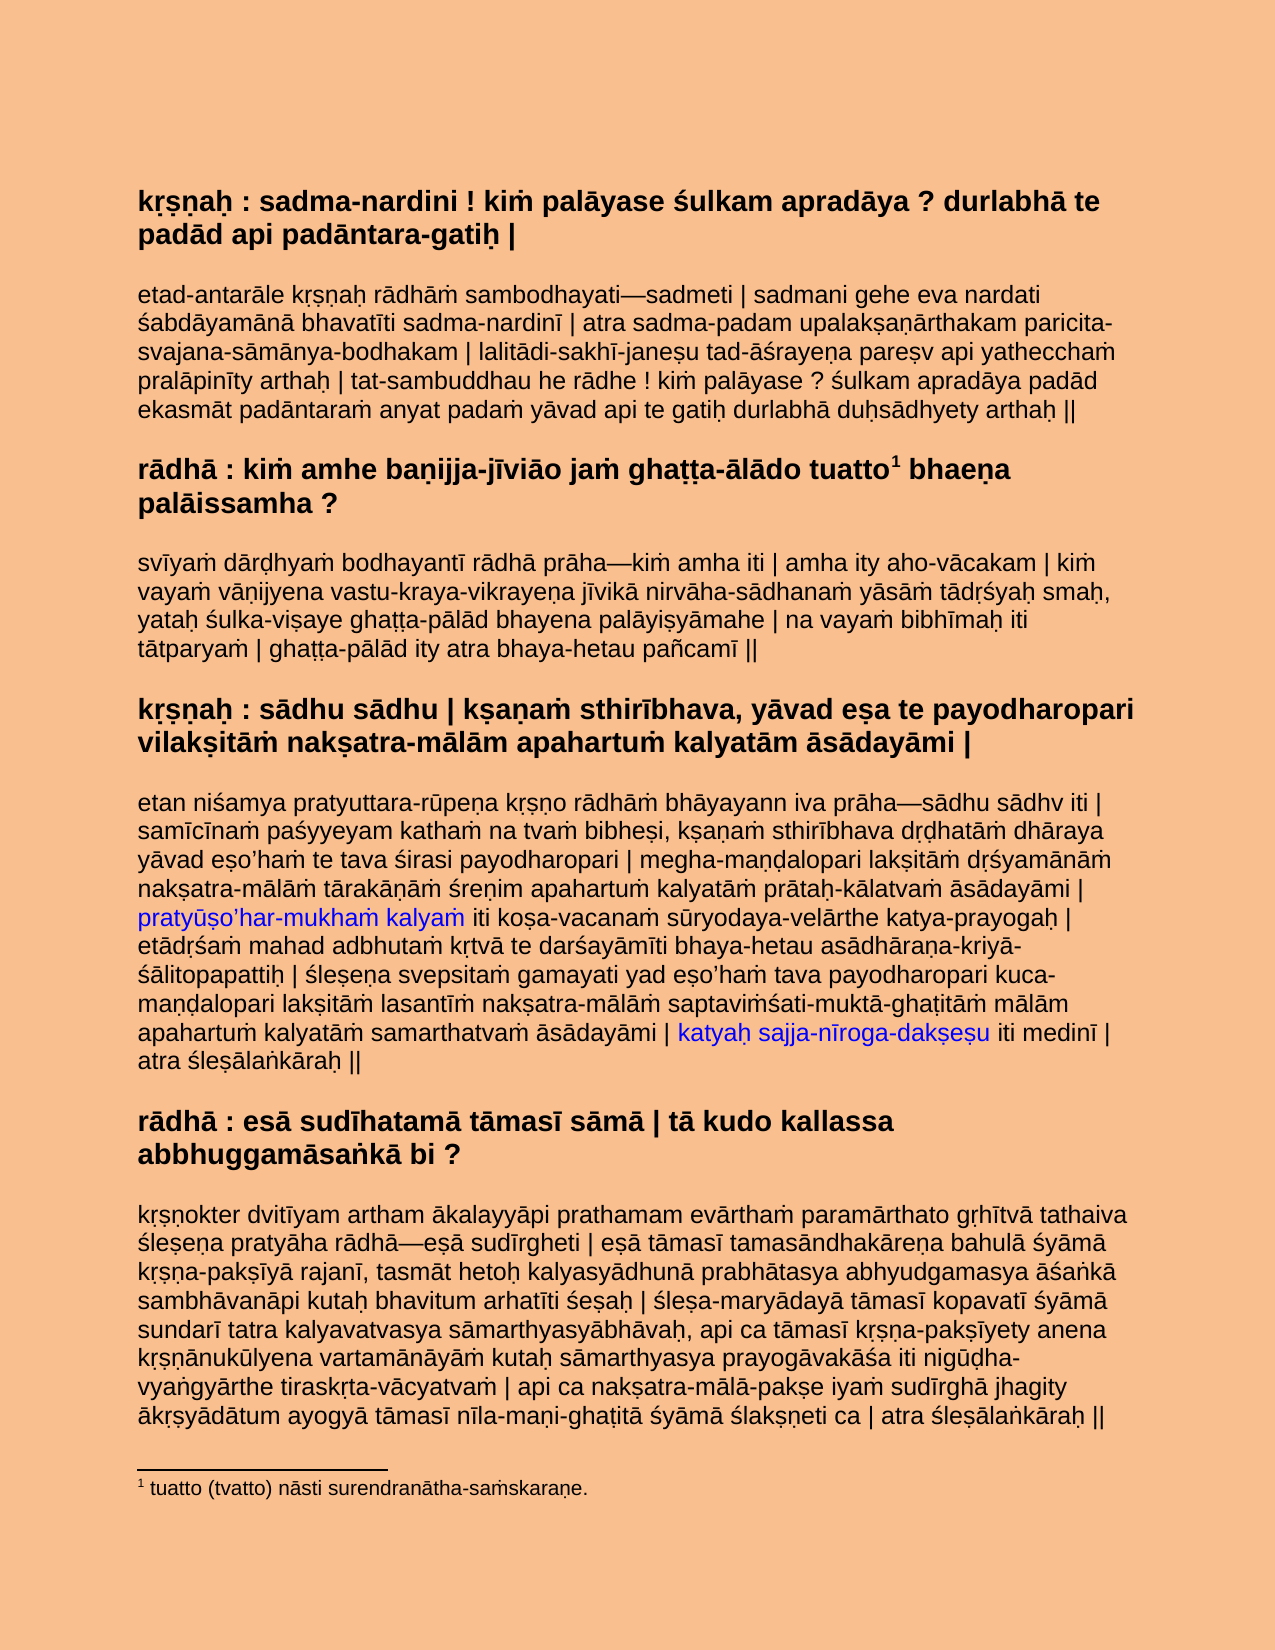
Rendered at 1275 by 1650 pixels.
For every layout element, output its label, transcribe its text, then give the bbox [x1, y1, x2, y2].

text kṛṣṇaḥ : sādhu sādhu | kṣaṇaṁ sthirībhava, yāvad eṣa te payodharopari vilakṣitāṁ nakṣatra-mālām apahartuṁ kalyatām āsādayāmi | [137, 692, 1138, 759]
text svīyaṁ dārḍhyaṁ bodhayantī rādhā prāha—kiṁ amha iti | amha ity aho-vācakam | kiṁ vayaṁ vāṇijyena vastu-kraya-vikrayeṇa jīvikā nirvāha-sādhanaṁ yāsāṁ tādṛśyaḥ smaḥ, yataḥ śulka-viṣaye ghaṭṭa-pālād bhayena palāyiṣyāmahe | na vayaṁ bibhīmaḥ iti tātparyaṁ | ghaṭṭa-pālād ity atra bhaya-hetau pañcamī || [137, 548, 1138, 663]
text etan niśamya pratyuttara-rūpeṇa kṛṣṇo rādhāṁ bhāyayann iva prāha—sādhu sādhv iti | samīcīnaṁ paśyyeyam kathaṁ na tvaṁ bibheṣi, kṣaṇaṁ sthirībhava dṛḍhatāṁ dhāraya yāvad eṣo’haṁ te tava śirasi payodharopari | megha-maṇḍalopari lakṣitāṁ dṛśyamānāṁ nakṣatra-mālāṁ tārakāṇāṁ śreṇim apahartuṁ kalyatāṁ prātaḥ-kālatvaṁ āsādayāmi | pratyūṣo’har-mukhaṁ kalyaṁ iti koṣa-vacanaṁ sūryodaya-velārthe katya-prayogaḥ | etādṛśaṁ mahad adbhutaṁ kṛtvā te darśayāmīti bhaya-hetau asādhāraṇa-kriyā-śālitopapattiḥ | śleṣeṇa svepsitaṁ gamayati yad eṣo’haṁ tava payodharopari kuca-maṇḍalopari lakṣitāṁ lasantīṁ nakṣatra-mālāṁ saptaviṁśati-muktā-ghaṭitāṁ mālām apahartuṁ kalyatāṁ samarthatvaṁ āsādayāmi | katyaḥ sajja-nīroga-dakṣeṣu iti medinī | atra śleṣālaṅkāraḥ || [137, 787, 1138, 1075]
text rādhā : esā sudīhatamā tāmasī sāmā | tā kudo kallassa abbhuggamāsaṅkā bi ? [137, 1104, 1138, 1171]
text kṛṣṇaḥ : sadma-nardini ! kiṁ palāyase śulkam apradāya ? durlabhā te padād api padāntara-gatiḥ | [137, 183, 1138, 251]
text rādhā : kiṁ amhe baṇijja-jīviāo jaṁ ghaṭṭa-ālādo tuatto bhaeṇa palāissamha ? [137, 452, 1138, 519]
text kṛṣṇokter dvitīyam artham ākalayyāpi prathamam evārthaṁ paramārthato gṛhītvā tathaiva śleṣeṇa pratyāha rādhā—eṣā sudīrgheti | eṣā tāmasī tamasāndhakāreṇa bahulā śyāmā kṛṣṇa-pakṣīyā rajanī, tasmāt hetoḥ kalyasyādhunā prabhātasya abhyudgamasya āśaṅkā sambhāvanāpi kutaḥ bhavitum arhatīti śeṣaḥ | śleṣa-maryādayā tāmasī kopavatī śyāmā sundarī tatra kalyavatvasya sāmarthyasyābhāvaḥ, api ca tāmasī kṛṣṇa-pakṣīyety anena kṛṣṇānukūlyena vartamānāyāṁ kutaḥ sāmarthyasya prayogāvakāśa iti nigūḍha-vyaṅgyārthe tiraskṛta-vācyatvaṁ | api ca nakṣatra-mālā-pakṣe iyaṁ sudīrghā jhagity ākṛṣyādātum ayogyā tāmasī nīla-maṇi-ghaṭitā śyāmā ślakṣṇeti ca | atra śleṣālaṅkāraḥ || [137, 1199, 1138, 1429]
text etad-antarāle kṛṣṇaḥ rādhāṁ sambodhayati—sadmeti | sadmani gehe eva nardati śabdāyamānā bhavatīti sadma-nardinī | atra sadma-padam upalakṣaṇārthakam paricita-svajana-sāmānya-bodhakam | lalitādi-sakhī-janeṣu tad-āśrayeṇa pareṣv api yathecchaṁ pralāpinīty arthaḥ | tat-sambuddhau he rādhe ! kiṁ palāyase ? śulkam apradāya padād ekasmāt padāntaraṁ anyat padaṁ yāvad api te gatiḥ durlabhā duḥsādhyety arthaḥ || [137, 279, 1138, 423]
